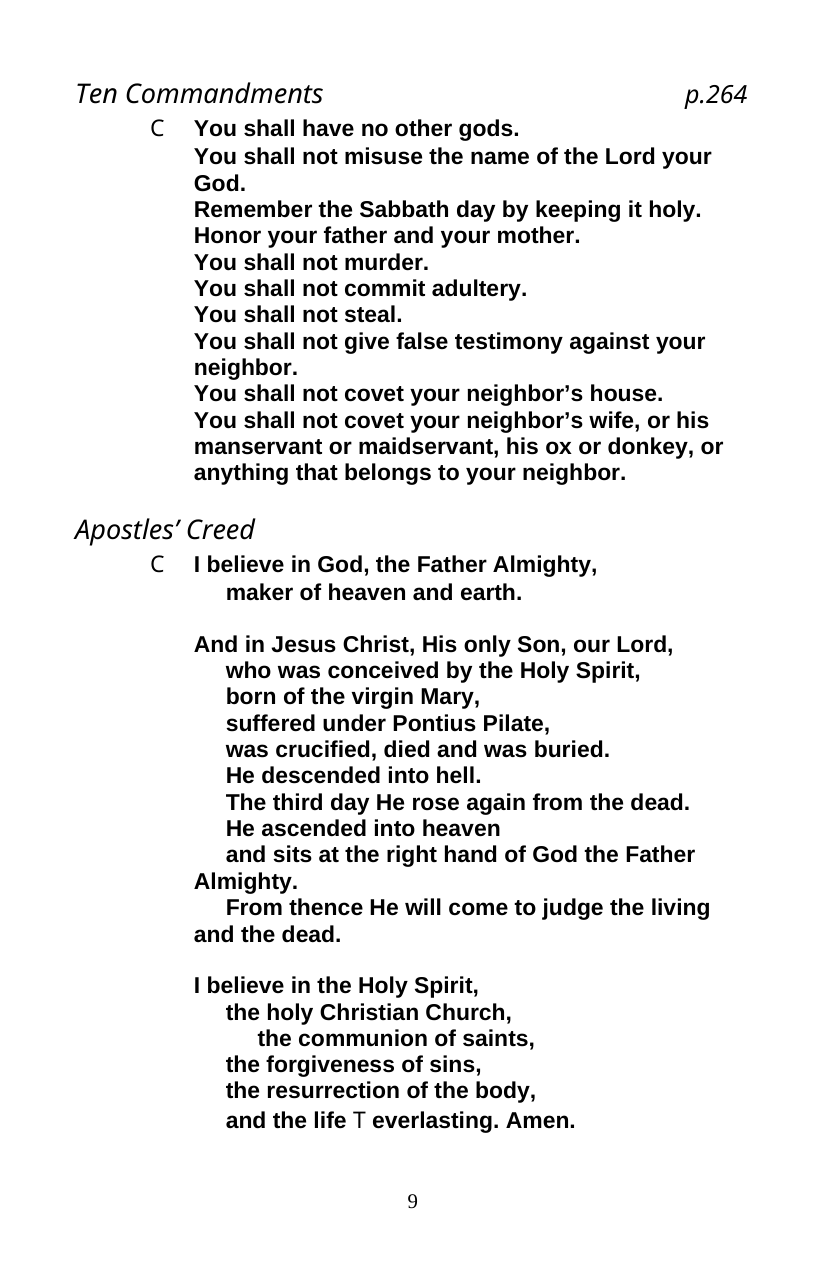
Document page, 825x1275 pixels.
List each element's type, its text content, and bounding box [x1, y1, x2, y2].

text He ascended into heaven [194, 815, 750, 841]
text C You shall have no other gods. [150, 112, 750, 143]
text maker of heaven and earth. [194, 579, 750, 605]
text You shall not misuse the name of the Lord your God. [194, 143, 750, 196]
text The third day He rose again from the dead. [194, 789, 750, 815]
text Honor your father and your mother. [194, 222, 750, 248]
text You shall not steal. [194, 301, 750, 328]
text Ten Commandments p.264 [75, 75, 750, 112]
text who was conceived by the Holy Spirit, [194, 657, 750, 683]
text the holy Christian Church, [194, 998, 750, 1025]
text C I believe in God, the Father Almighty, [150, 548, 750, 579]
text He descended into hell. [194, 762, 750, 789]
text I believe in the Holy Spirit, [194, 972, 750, 998]
text From thence He will come to judge the living and the dead. [194, 894, 750, 947]
text born of the virgin Mary, [194, 683, 750, 710]
text You shall not commit adultery. [194, 275, 750, 301]
text You shall not murder. [194, 248, 750, 275]
text And in Jesus Christ, His only Son, our Lord, [194, 631, 750, 657]
text the resurrection of the body, [194, 1077, 750, 1104]
text the forgiveness of sins, [194, 1051, 750, 1077]
text You shall not give false testimony against your neighbor. [194, 328, 750, 380]
text and the life T everlasting. Amen. [194, 1104, 750, 1135]
text and sits at the right hand of God the Father Almighty. [194, 841, 750, 894]
text Apostles’ Creed [75, 511, 750, 548]
text You shall not covet your neighbor’s house. [194, 380, 750, 407]
text was crucified, died and was buried. [194, 736, 750, 762]
text the communion of saints, [194, 1025, 750, 1051]
text suffered under Pontius Pilate, [194, 710, 750, 736]
text You shall not covet your neighbor’s wife, or his manservant or maidservant, his ox or donkey, or anything that belongs to your neighbor. [194, 407, 750, 486]
text Remember the Sabbath day by keeping it holy. [194, 196, 750, 222]
